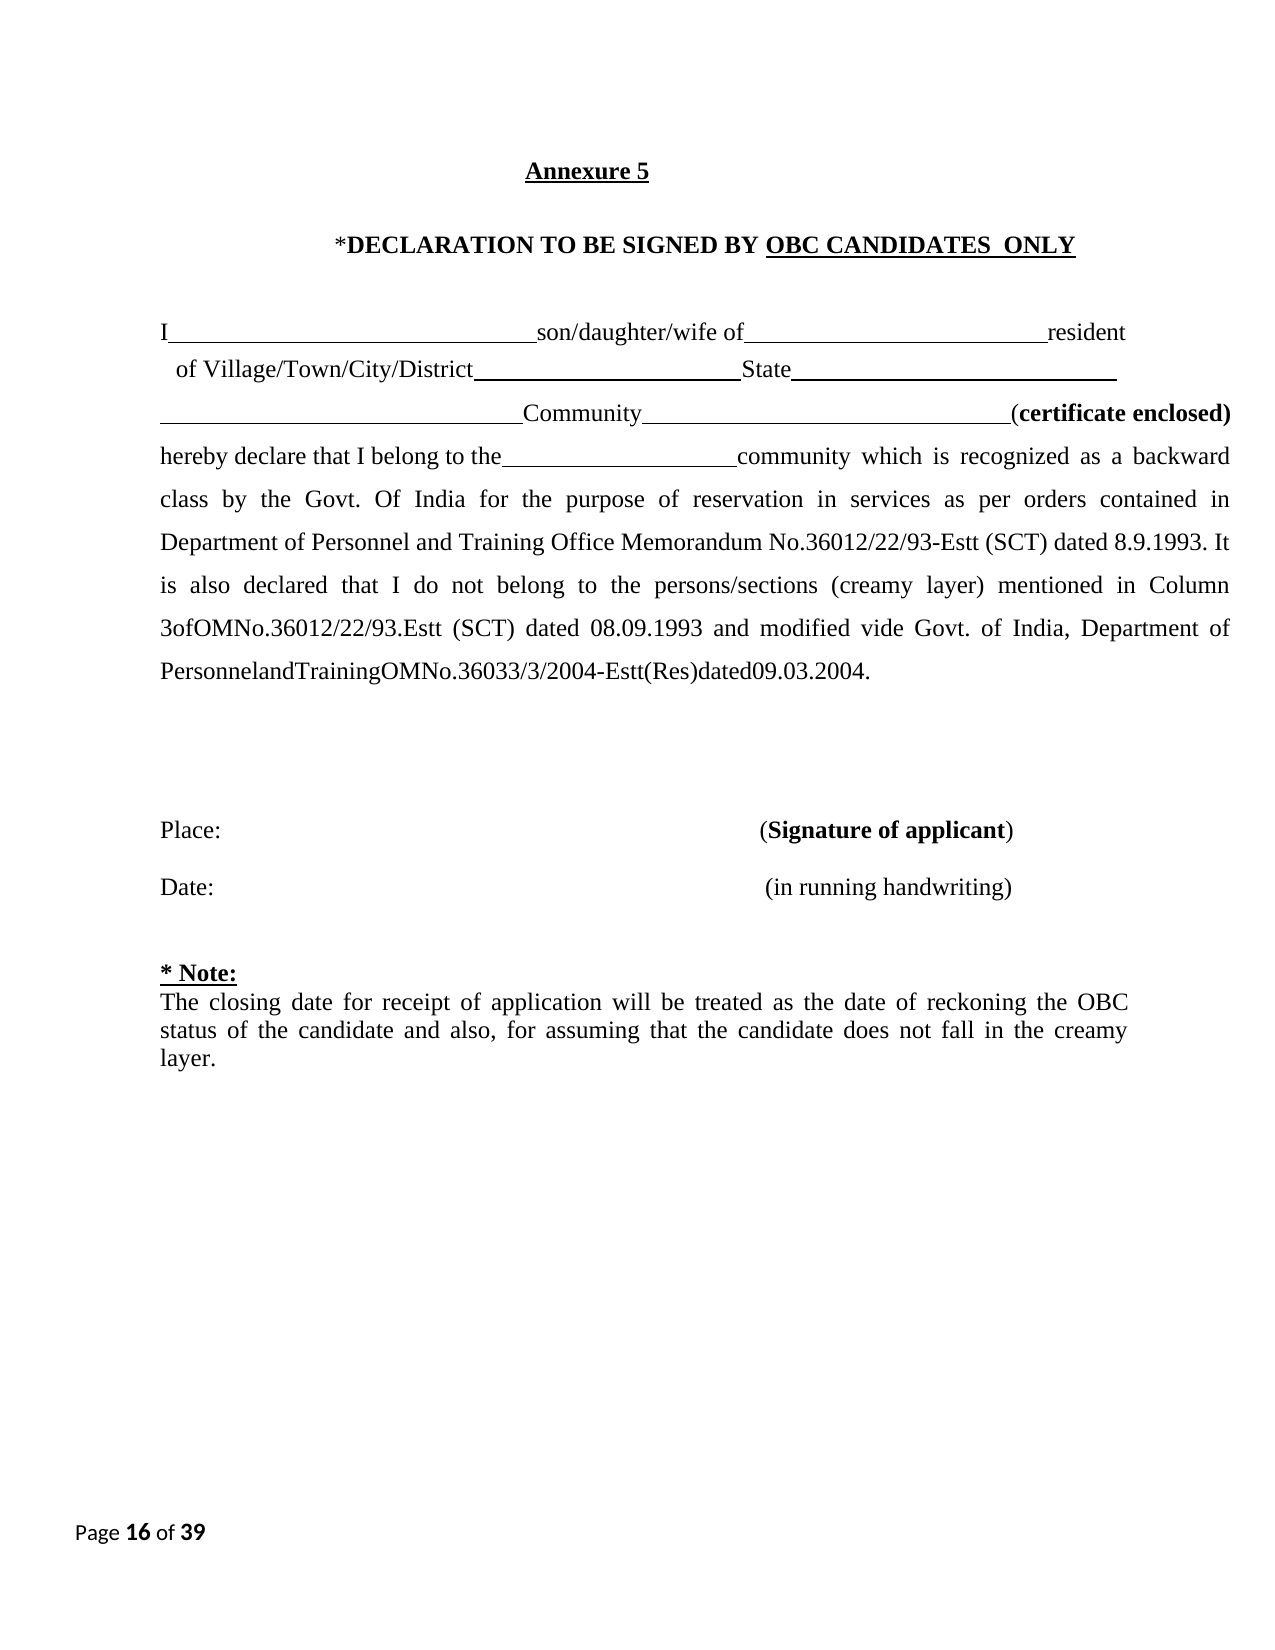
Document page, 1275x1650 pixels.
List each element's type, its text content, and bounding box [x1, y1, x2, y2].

text Community (certificate enclosed) hereby declare that I belong to the community which is recognized as a backward class by the Govt. Of India for the purpose of reservation in services as per orders contained in Department of Personnel and Training Office Memorandum No.36012/22/93-Estt (SCT) dated 8.9.1993. It is also declared that I do not belong to the persons/sections (creamy layer) mentioned in Column 3ofOMNo.36012/22/93.Estt (SCT) dated 08.09.1993 and modified vide Govt. of India, Department of PersonnelandTrainingOMNo.36033/3/2004-Estt(Res)dated09.03.2004. [160, 398, 1231, 685]
text Place: (Signature of applicant) [160, 815, 1271, 843]
text Date: (in running handwriting) [160, 872, 1271, 901]
text The closing date for receipt of application will be treated as the date of reckoning the OBC status of the candidate and also, for assuming that the candidate does not fall in the creamy layer. [160, 988, 1130, 1072]
text I son/daughter/wife of resident of Village/Town/City/District State [160, 317, 1127, 383]
text Annexure 5 [450, 156, 1271, 185]
text *DECLARATION TO BE SIGNED BY OBC CANDIDATES ONLY [334, 231, 1271, 259]
text * Note: [160, 959, 1271, 988]
